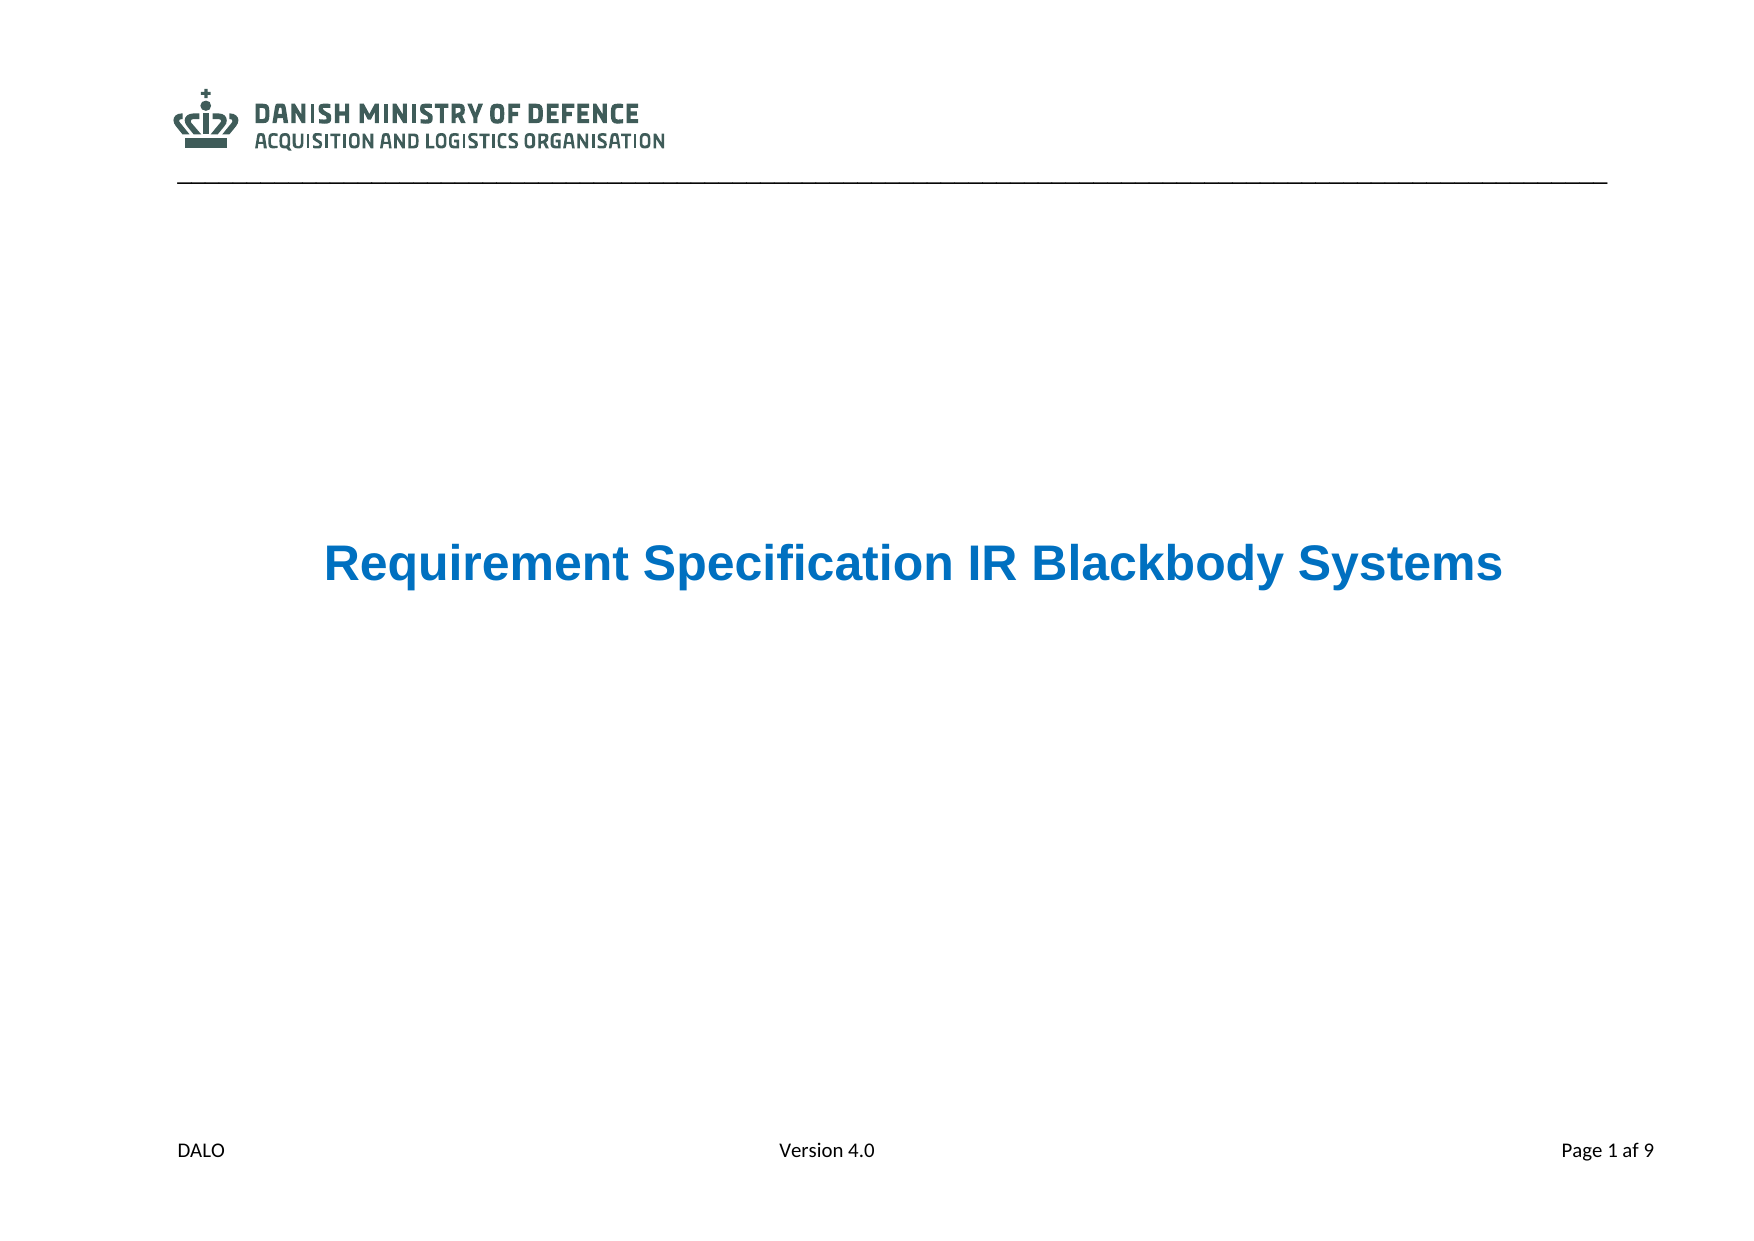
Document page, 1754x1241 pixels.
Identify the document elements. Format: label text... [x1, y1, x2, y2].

text Requirement Specification IR Blackbody Systems [177, 533, 1651, 591]
